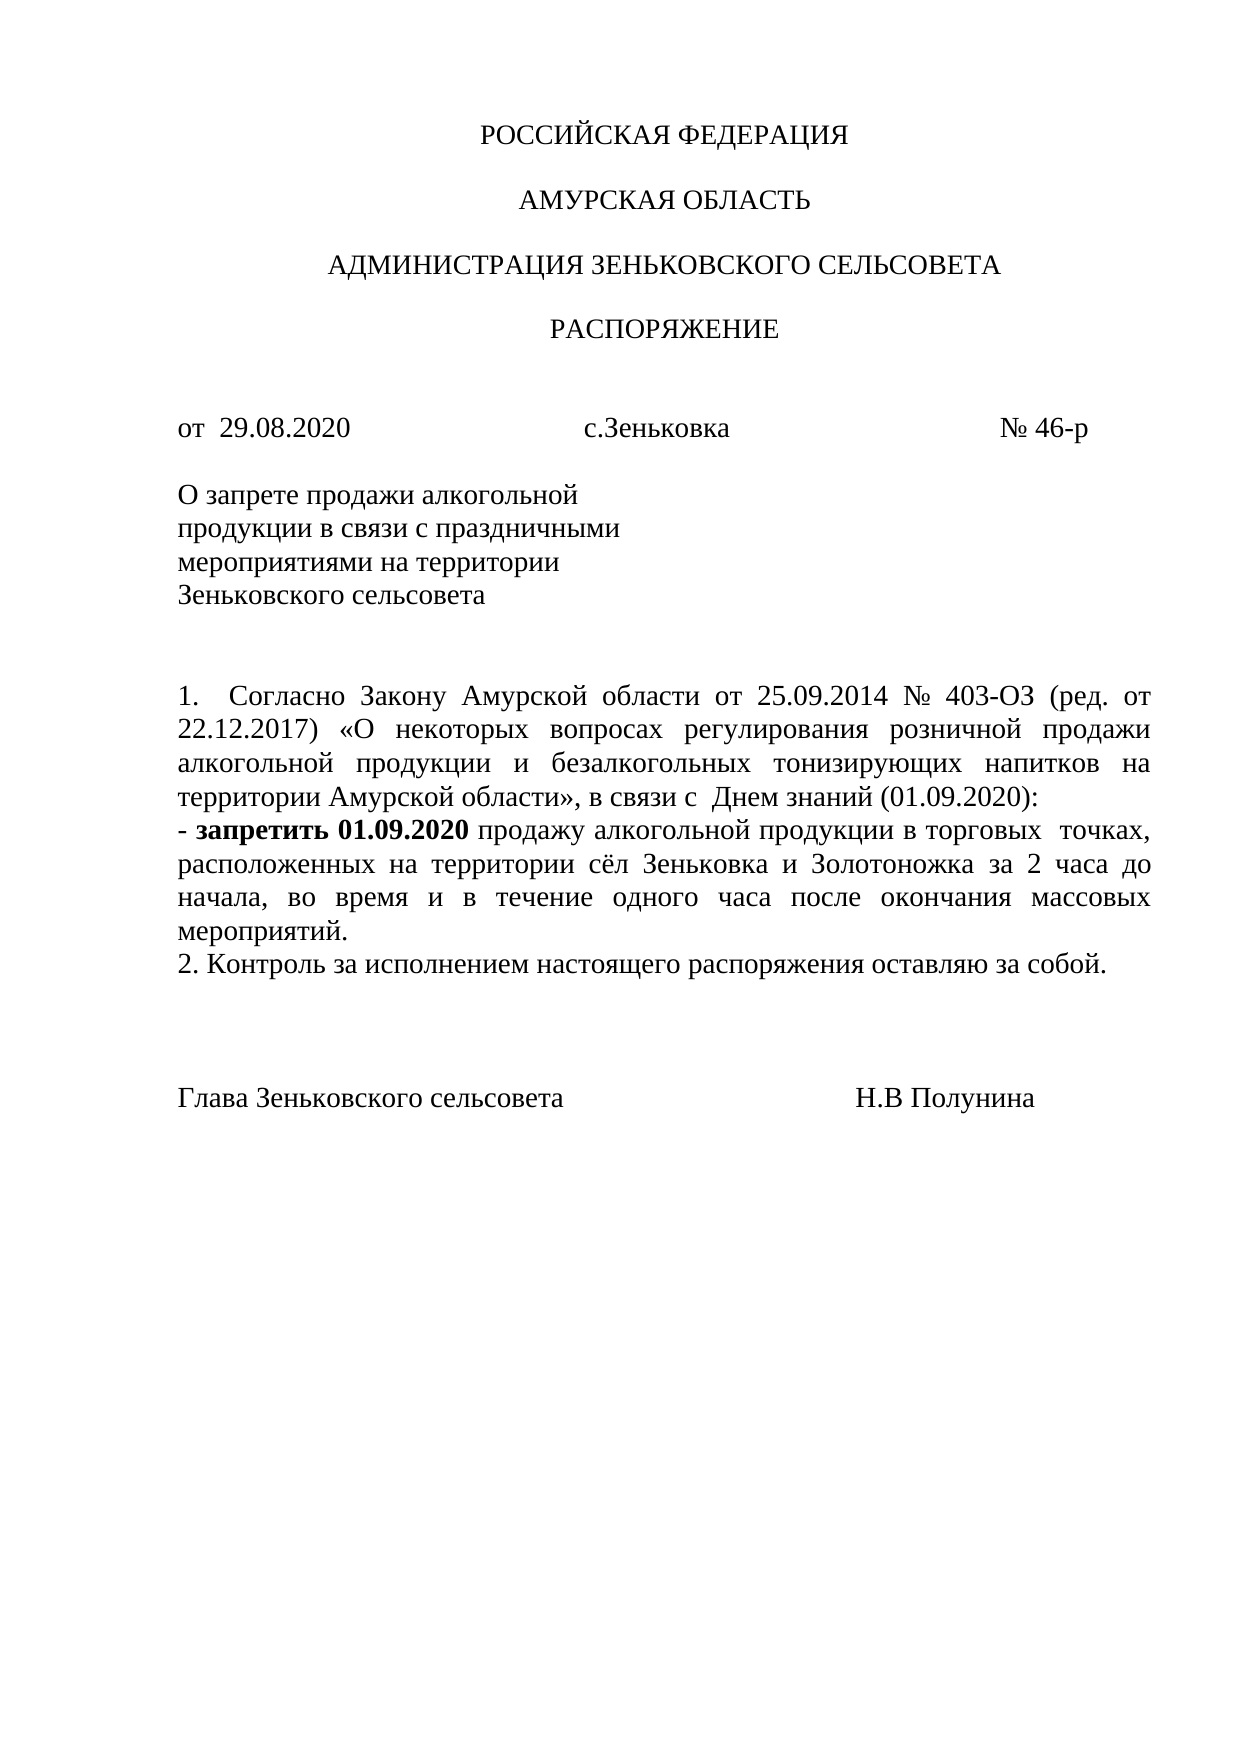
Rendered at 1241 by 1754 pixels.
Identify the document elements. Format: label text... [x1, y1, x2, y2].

text от 29.08.2020 с.Зеньковка № 46-р [177, 410, 1152, 443]
text продукции в связи с праздничными [177, 510, 1152, 544]
text Зеньковского сельсовета [177, 577, 1152, 611]
text РАСПОРЯЖЕНИЕ [177, 312, 1152, 345]
text - запретить 01.09.2020 продажу алкогольной продукции в торговых точках, расположенных на территории сёл Зеньковка и Золотоножка за 2 часа до начала, во время и в течение одного часа после окончания массовых мероприятий. [177, 812, 1152, 946]
text 1. Согласно Закону Амурской области от 25.09.2014 № 403-ОЗ (ред. от 22.12.2017) «О некоторых вопросах регулирования розничной продажи алкогольной продукции и безалкогольных тонизирующих напитков на территории Амурской области», в связи с Днем знаний (01.09.2020): [177, 678, 1152, 812]
text О запрете продажи алкогольной [177, 477, 1152, 510]
text РОССИЙСКАЯ ФЕДЕРАЦИЯ [177, 118, 1152, 151]
text АМУРСКАЯ ОБЛАСТЬ [177, 183, 1152, 215]
text мероприятиями на территории [177, 544, 1152, 577]
text 2. Контроль за исполнением настоящего распоряжения оставляю за собой. [177, 946, 1152, 980]
text Глава Зеньковского сельсовета Н.В Полунина [177, 1081, 1152, 1114]
text АДМИНИСТРАЦИЯ ЗЕНЬКОВСКОГО СЕЛЬСОВЕТА [177, 248, 1152, 280]
